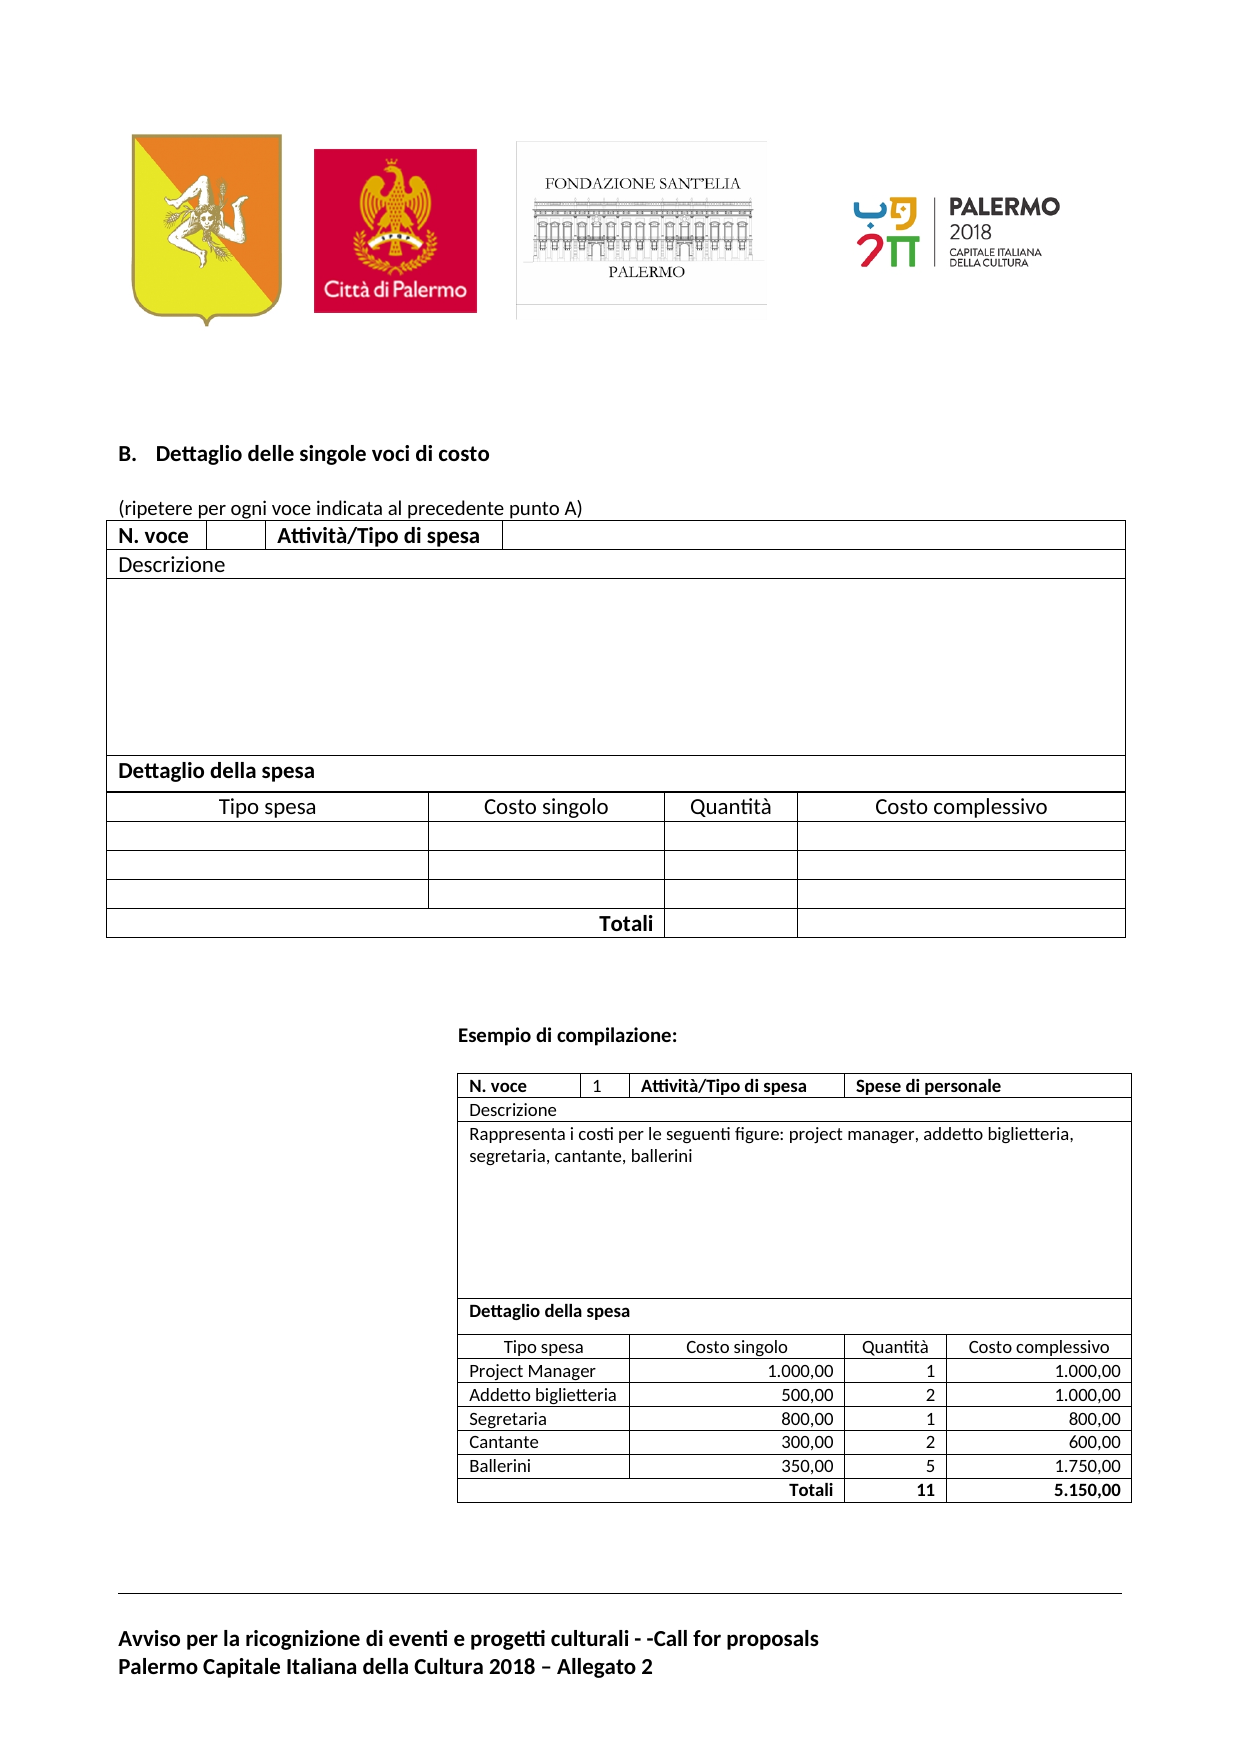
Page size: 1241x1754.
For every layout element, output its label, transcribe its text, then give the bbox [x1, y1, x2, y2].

table_cell [107, 822, 428, 849]
text (ripetere per ogni voce indicata al precedente punto A) [118, 495, 1122, 520]
table_cell Quantità [845, 1335, 946, 1358]
text Esempio di compilazione: [458, 1022, 1122, 1047]
table_cell Costo complessivo [798, 793, 1125, 821]
table_cell 5.150,00 [947, 1479, 1131, 1502]
table_cell [798, 880, 1125, 908]
table_header Spese di personale [845, 1074, 1131, 1097]
table_cell 11 [845, 1479, 946, 1502]
table_cell 2 [845, 1383, 946, 1406]
table_cell [429, 822, 664, 849]
table_cell 800,00 [947, 1407, 1131, 1430]
table_cell [798, 822, 1125, 849]
table_cell [665, 880, 797, 908]
table_cell [429, 880, 664, 908]
table_cell 1.000,00 [947, 1383, 1131, 1406]
table_cell Totali [458, 1479, 844, 1502]
table_cell Rappresenta i costi per le seguenti figure: project manager, addetto biglietteria, segretaria, cantante, ballerini [458, 1122, 1131, 1298]
table_cell Costo complessivo [947, 1335, 1131, 1358]
table_cell Descrizione [458, 1098, 1131, 1121]
table_cell Cantante [458, 1431, 629, 1454]
table_cell [665, 851, 797, 879]
table_cell Project Manager [458, 1359, 629, 1382]
table_header [503, 521, 1125, 549]
table_cell [429, 851, 664, 879]
table_cell Descrizione [107, 550, 1125, 578]
table_cell 1 [845, 1407, 946, 1430]
table_cell 1 [845, 1359, 946, 1382]
table_cell Segretaria [458, 1407, 629, 1430]
table_cell 350,00 [630, 1455, 844, 1478]
table_cell 2 [845, 1431, 946, 1454]
table_cell Ballerini [458, 1455, 629, 1478]
list Dettaglio delle singole voci di costo [118, 439, 1122, 467]
table_header 1 [581, 1074, 629, 1097]
table_header Attività/Tipo di spesa [630, 1074, 844, 1097]
table_cell [798, 909, 1125, 937]
table_header N. voce [107, 521, 206, 549]
table_cell Dettaglio della spesa [107, 756, 1125, 791]
table_cell Costo singolo [630, 1335, 844, 1358]
table_cell 800,00 [630, 1407, 844, 1430]
table_cell Tipo spesa [107, 793, 428, 821]
table_cell 1.000,00 [947, 1359, 1131, 1382]
table_header [207, 521, 265, 549]
table_cell 5 [845, 1455, 946, 1478]
table_cell [107, 579, 1125, 755]
table_cell Dettaglio della spesa [458, 1299, 1131, 1334]
table_cell 1.750,00 [947, 1455, 1131, 1478]
table_cell [107, 851, 428, 879]
table_header Attività/Tipo di spesa [266, 521, 502, 549]
table_cell [798, 851, 1125, 879]
table_header N. voce [458, 1074, 580, 1097]
table_cell 600,00 [947, 1431, 1131, 1454]
table_cell Quantità [665, 793, 797, 821]
table_cell Tipo spesa [458, 1335, 629, 1358]
table_cell Addetto biglietteria [458, 1383, 629, 1406]
table_cell [107, 880, 428, 908]
table_cell Totali [107, 909, 664, 937]
table_cell 1.000,00 [630, 1359, 844, 1382]
picture [118, 73, 1122, 388]
table_cell 500,00 [630, 1383, 844, 1406]
table_cell Costo singolo [429, 793, 664, 821]
table_cell [665, 909, 797, 937]
table_cell [665, 822, 797, 849]
table_cell 300,00 [630, 1431, 844, 1454]
